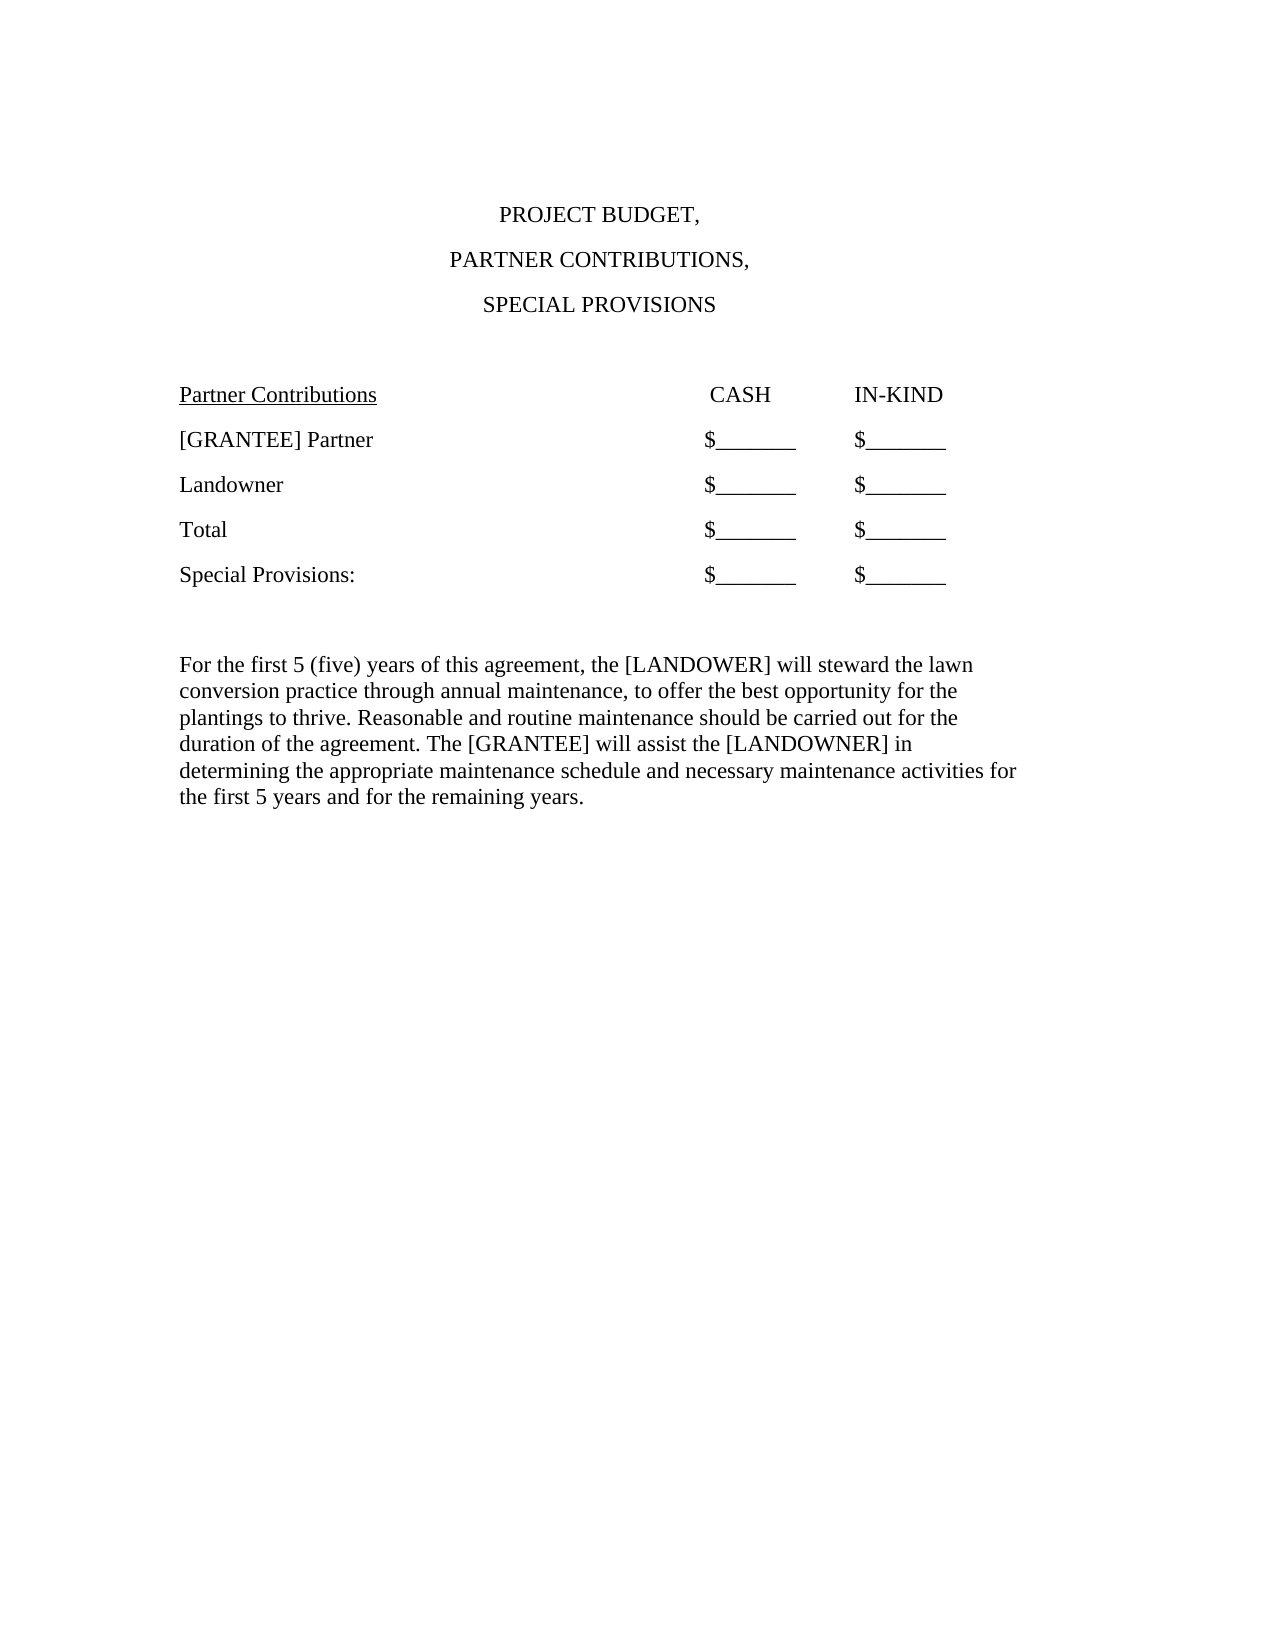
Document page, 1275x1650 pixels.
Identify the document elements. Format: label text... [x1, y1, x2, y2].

text For the first 5 (five) years of this agreement, the [LANDOWER] will steward the lawn conversion practice through annual maintenance, to offer the best opportunity for the plantings to thrive. Reasonable and routine maintenance should be carried out for the duration of the agreement. The [GRANTEE] will assist the [LANDOWNER] in determining the appropriate maintenance schedule and necessary maintenance activities for the first 5 years and for the remaining years. [179, 651, 1020, 809]
text PROJECT BUDGET, [179, 201, 1020, 228]
text Landowner $_______ $_______ [179, 471, 1020, 498]
text Partner Contributions CASH IN-KIND [179, 381, 1020, 408]
text [GRANTEE] Partner $_______ $_______ [179, 426, 1020, 453]
text PARTNER CONTRIBUTIONS, [179, 246, 1020, 273]
text Total $_______ $_______ [179, 516, 1020, 543]
text SPECIAL PROVISIONS [179, 291, 1020, 318]
text Special Provisions: $_______ $_______ [179, 561, 1020, 588]
